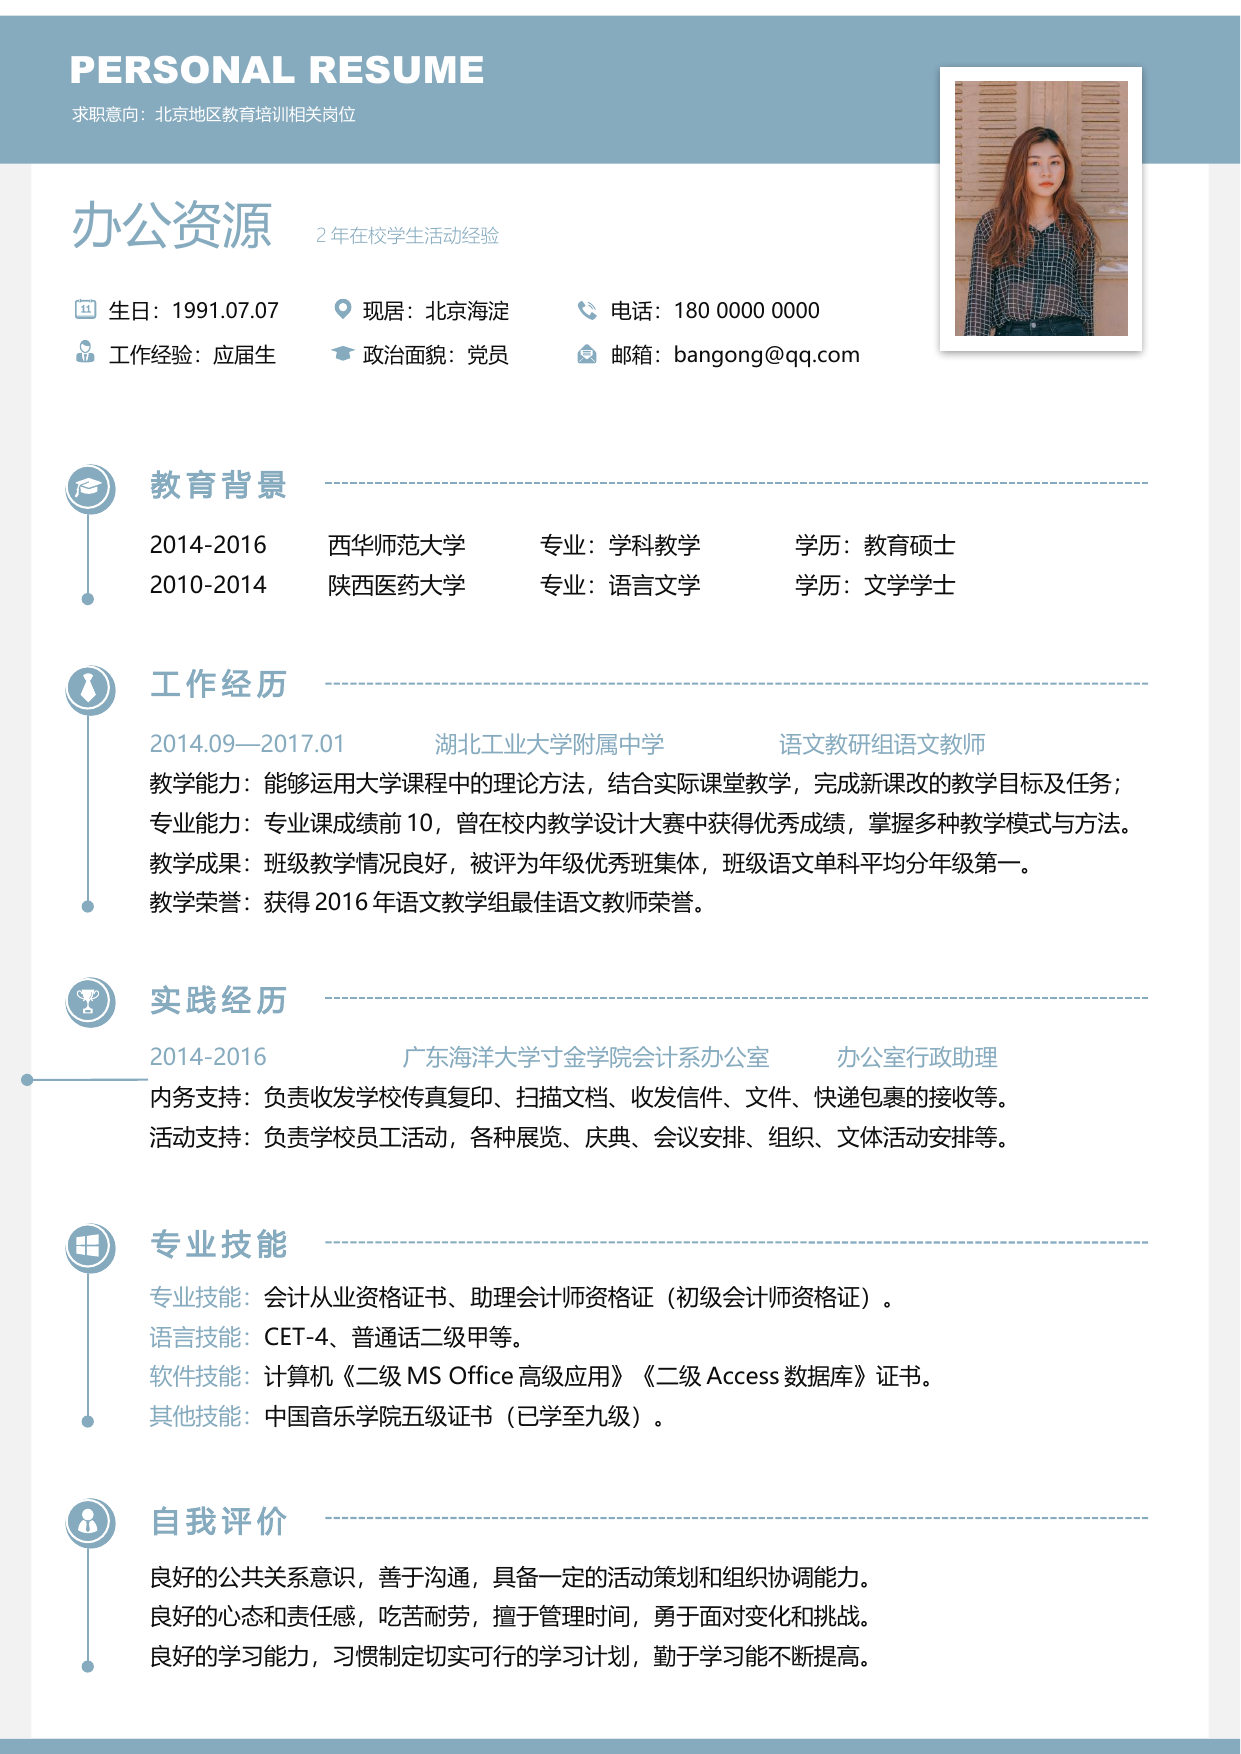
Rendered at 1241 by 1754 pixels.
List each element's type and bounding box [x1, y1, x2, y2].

picture [955, 81, 1128, 336]
